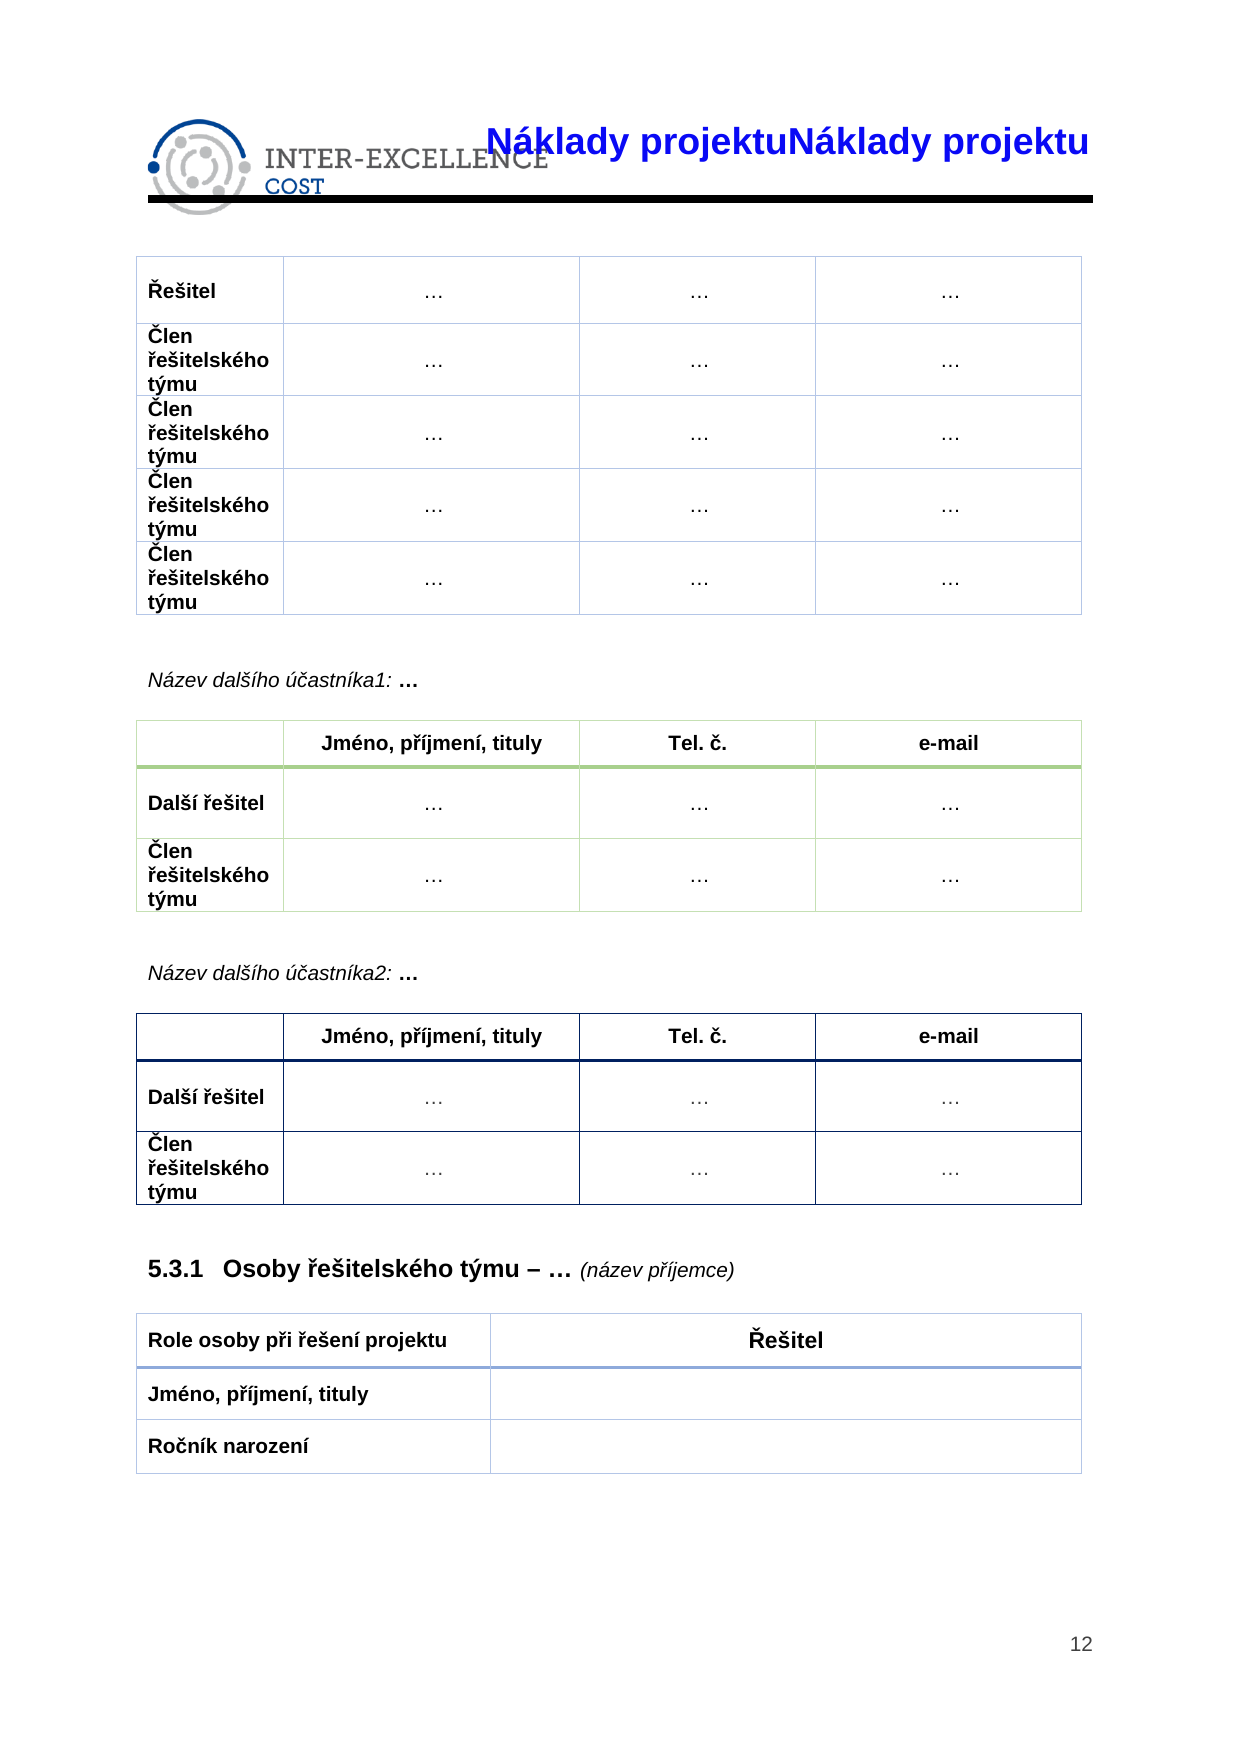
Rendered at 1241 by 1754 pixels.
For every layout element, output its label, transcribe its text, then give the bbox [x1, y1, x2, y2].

table_cell Člen řešitelského týmu [137, 324, 283, 395]
table_cell … [284, 839, 579, 911]
table_cell Člen řešitelského týmu [137, 1132, 283, 1204]
table_cell [491, 1369, 1081, 1419]
table_header [137, 1014, 283, 1059]
table_cell … [284, 1132, 579, 1204]
table_header [137, 721, 283, 765]
table_cell Člen řešitelského týmu [137, 469, 283, 541]
table_header Tel. č. [580, 1014, 815, 1059]
table_cell … [816, 839, 1081, 911]
table_cell Řešitel [137, 257, 283, 322]
table_cell … [284, 396, 579, 468]
table_cell … [284, 469, 579, 541]
table_cell [491, 1420, 1081, 1472]
table_cell … [816, 257, 1081, 322]
table_cell … [580, 324, 815, 395]
table_header e-mail [816, 721, 1081, 765]
table_cell … [580, 769, 815, 838]
table_cell Další řešitel [137, 769, 283, 838]
table_cell Jméno, příjmení, tituly [137, 1369, 490, 1419]
table_header Jméno, příjmení, tituly [284, 1014, 579, 1059]
picture [147, 119, 548, 215]
table_cell … [580, 542, 815, 614]
table_cell Další řešitel [137, 1062, 283, 1131]
table_cell … [816, 769, 1081, 838]
table_cell … [580, 469, 815, 541]
table_cell … [284, 257, 579, 322]
text Název dalšího účastníka1: … [148, 667, 1093, 691]
table_cell … [580, 257, 815, 322]
table_cell … [816, 324, 1081, 395]
table_cell … [580, 1062, 815, 1131]
table_cell … [284, 324, 579, 395]
table_cell … [284, 1062, 579, 1131]
table_cell Člen řešitelského týmu [137, 542, 283, 614]
table_cell Člen řešitelského týmu [137, 396, 283, 468]
table_cell … [816, 469, 1081, 541]
table_cell … [284, 769, 579, 838]
table_header e-mail [816, 1014, 1081, 1059]
table_cell Člen řešitelského týmu [137, 839, 283, 911]
table_header Tel. č. [580, 721, 815, 765]
table_header Jméno, příjmení, tituly [284, 721, 579, 765]
table_cell … [580, 396, 815, 468]
table_cell … [816, 396, 1081, 468]
table_header Role osoby při řešení projektu [137, 1314, 490, 1366]
table_header Řešitel [491, 1314, 1081, 1366]
table_cell … [816, 1132, 1081, 1204]
table_cell … [816, 542, 1081, 614]
table_cell … [580, 839, 815, 911]
table_cell Ročník narození [137, 1420, 490, 1472]
table_cell … [284, 542, 579, 614]
list Osoby řešitelského týmu – … (název příjemce) [148, 1254, 1093, 1283]
table_cell … [816, 1062, 1081, 1131]
text Název dalšího účastníka2: … [148, 961, 1093, 984]
table_cell … [580, 1132, 815, 1204]
